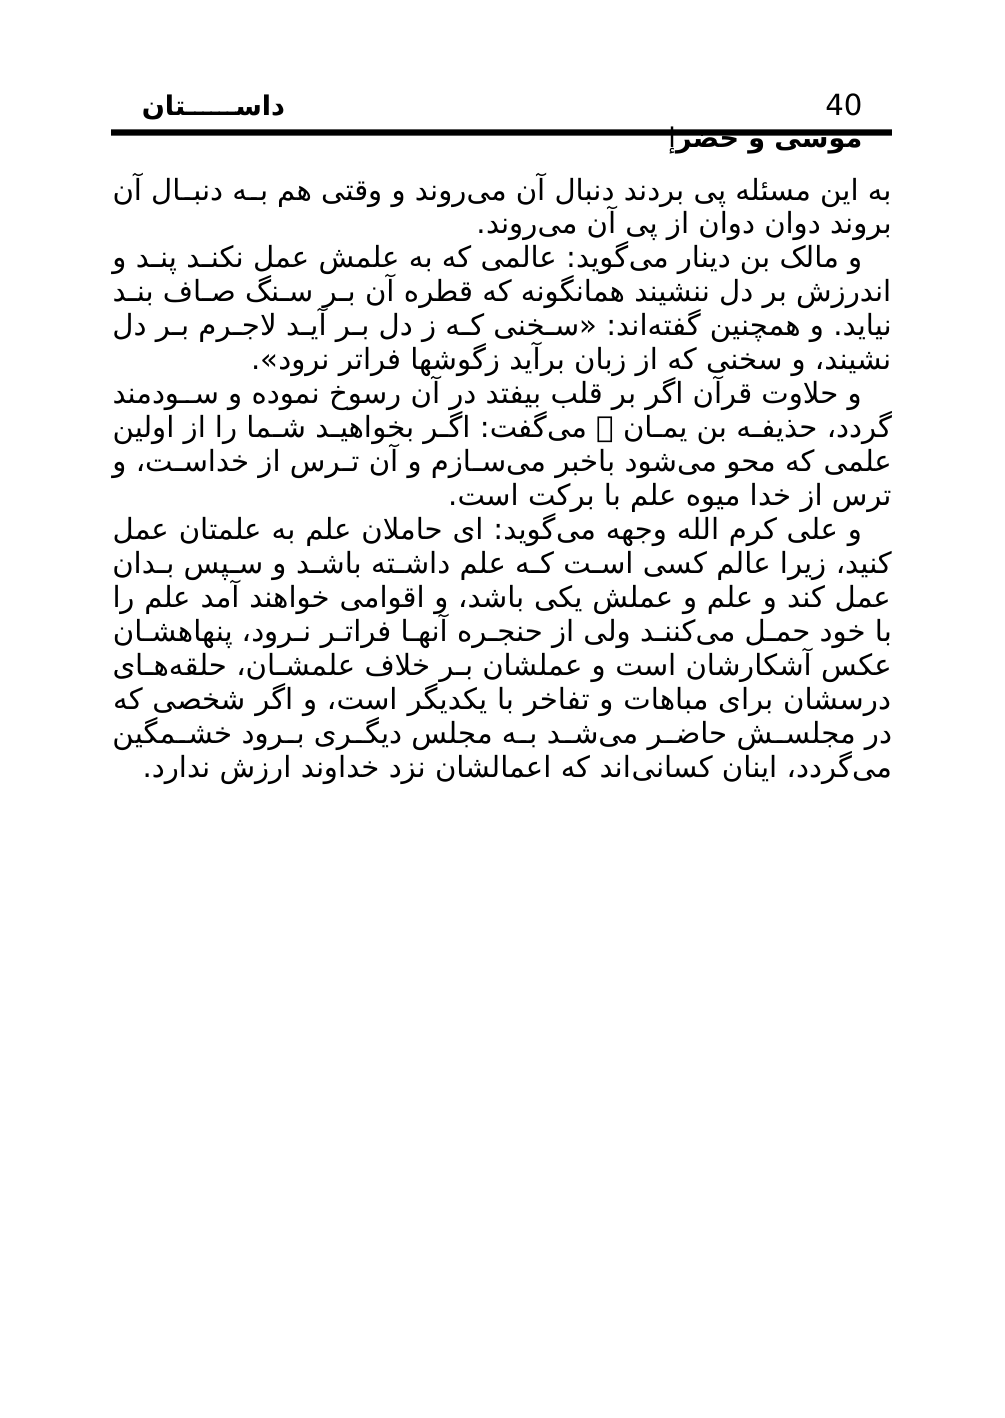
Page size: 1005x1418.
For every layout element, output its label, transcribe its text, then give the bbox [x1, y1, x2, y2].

text و حلاوت قرآن اگر بر قلب بیفتد در آن رسوخ نموده و سودمند گردد، حذیفه بن یمان می‌گفت: اگر بخواهید شما را از اولین علمی که محو می‌شود باخبر می‌سازم و آن ترس از خداست، و ترس از خدا میوه علم با برکت است. [112, 377, 892, 512]
text و علی کرم الله وجهه می‌گوید: ای حاملان علم به علمتان عمل کنید، زیرا عالم کسی است که علم داشته باشد و سپس بدان عمل کند و علم و عملش یکی باشد، و اقوامی خواهند آمد علم را با خود حمل می‌کنند ولی از حنجره آنها فراتر نرود، پنهاهشان عکس آشکارشان است و عملشان بر خلاف علمشان، حلقه‌های درسشان برای مباهات و تفاخر با یکدیگر است، و اگر شخصی که در مجلسش حاضر می‌شد به مجلس دیگری برود خشمگین می‌گردد، اینان کسانی‌اند که اعمالشان نزد خداوند ارزش ندارد. [112, 512, 892, 784]
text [112, 173, 892, 241]
text و مالک بن دینار می‌گوید: عالمی که به علمش عمل نکند پند و اندرزش بر دل ننشیند همانگونه که قطره آن بر سنگ صاف بند نیاید. و همچنین گفته‌اند: «سخنی که ز دل بر آید لاجرم بر دل نشیند، و سخنی که از زبان برآید زگوشها فراتر نرود». [112, 241, 892, 377]
